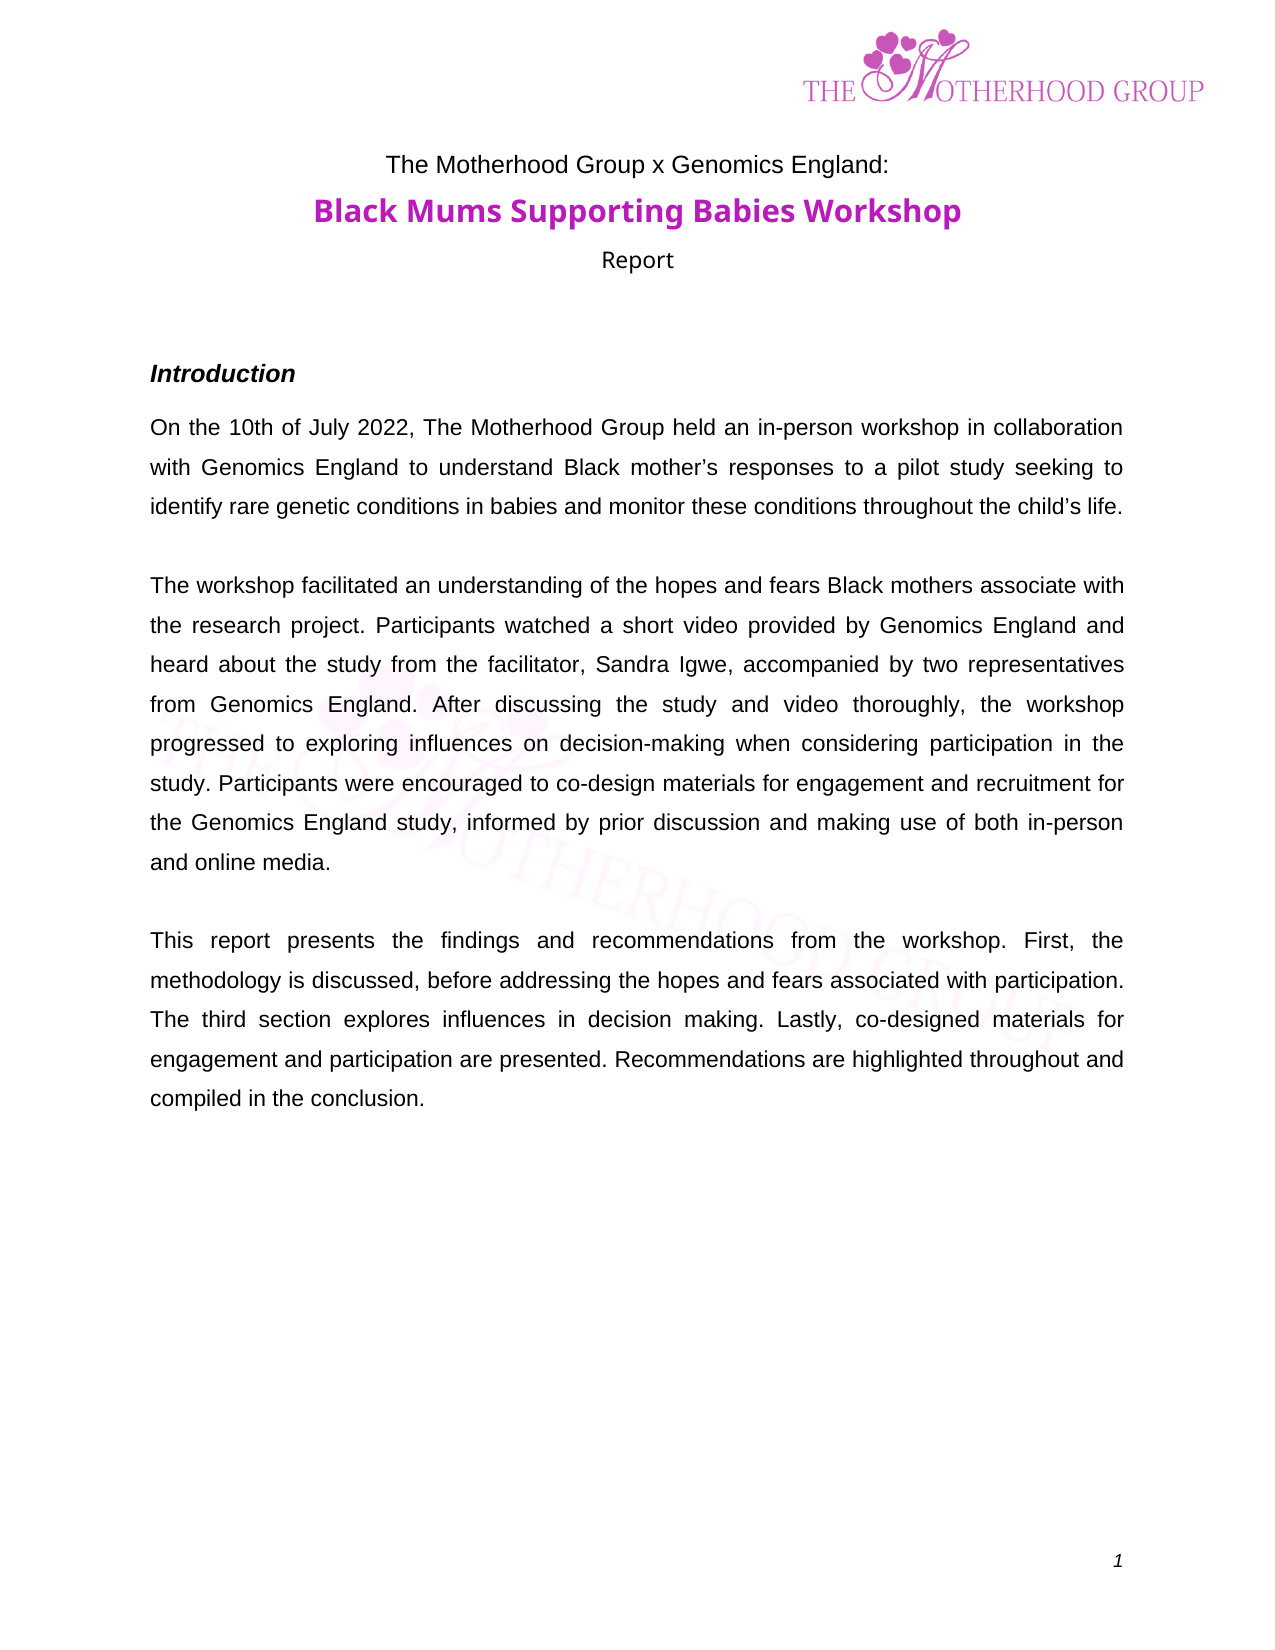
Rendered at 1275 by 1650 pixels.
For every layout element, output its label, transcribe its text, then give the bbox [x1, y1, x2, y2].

text This report presents the findings and recommendations from the workshop. First, the methodology is discussed, before addressing the hopes and fears associated with participation. The third section explores influences in decision making. Lastly, co-designed materials for engagement and participation are presented. Recommendations are highlighted throughout and compiled in the conclusion. [150, 927, 1125, 1112]
subtitle Introduction [150, 358, 1125, 387]
text The workshop facilitated an understanding of the hopes and fears Black mothers associate with the research project. Participants watched a short video provided by Genomics England and heard about the study from the facilitator, Sandra Igwe, accompanied by two representatives from Genomics England. After discussing the study and video thoroughly, the workshop progressed to exploring influences on decision-making when considering participation in the study. Participants were encouraged to co-design materials for engagement and recruitment for the Genomics England study, informed by prior discussion and making use of both in-person and online media. [150, 572, 1125, 875]
title Report [150, 244, 1125, 276]
title Black Mums Supporting Babies Workshop [150, 189, 1125, 232]
picture [802, 28, 1205, 102]
title The Motherhood Group x Genomics England: [150, 150, 1125, 179]
text On the 10th of July 2022, The Motherhood Group held an in-person workshop in collaboration with Genomics England to understand Black mother’s responses to a pilot study seeking to identify rare genetic conditions in babies and monitor these conditions throughout the child’s life. [150, 414, 1125, 519]
